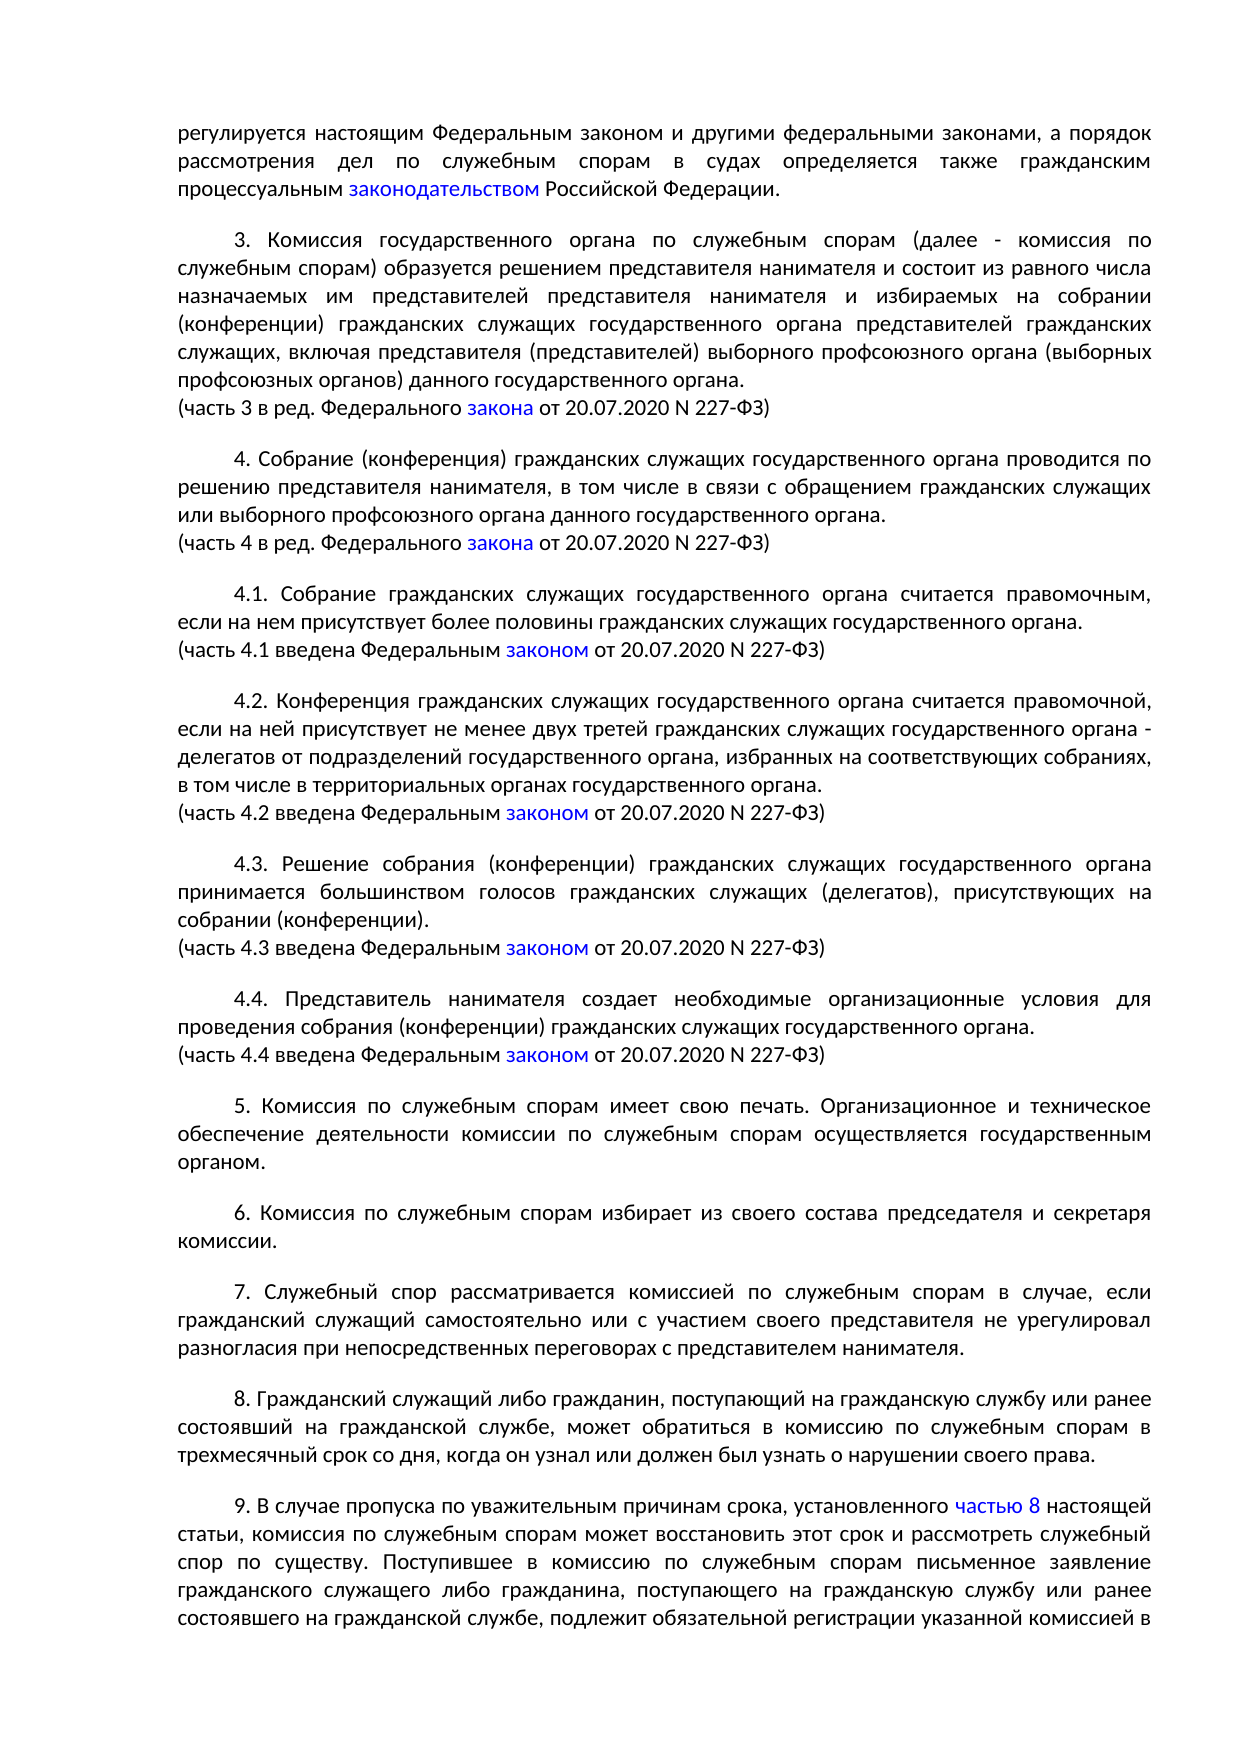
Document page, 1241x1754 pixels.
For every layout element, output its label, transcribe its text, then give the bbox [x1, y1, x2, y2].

text 3. Комиссия государственного органа по служебным спорам (далее - комиссия по служебным спорам) образуется решением представителя нанимателя и состоит из равного числа назначаемых им представителей представителя нанимателя и избираемых на собрании (конференции) гражданских служащих государственного органа представителей гражданских служащих, включая представителя (представителей) выборного профсоюзного органа (выборных профсоюзных органов) данного государственного органа. [177, 225, 1152, 393]
text 8. Гражданский служащий либо гражданин, поступающий на гражданскую службу или ранее состоявший на гражданской службе, может обратиться в комиссию по служебным спорам в трехмесячный срок со дня, когда он узнал или должен был узнать о нарушении своего права. [177, 1384, 1152, 1468]
text 4.1. Собрание гражданских служащих государственного органа считается правомочным, если на нем присутствует более половины гражданских служащих государственного органа. [177, 579, 1152, 635]
text (часть 3 в ред. Федерального закона от 20.07.2020 N 227-ФЗ) [177, 393, 1152, 421]
text (часть 4.1 введена Федеральным законом от 20.07.2020 N 227-ФЗ) [177, 635, 1152, 663]
text 5. Комиссия по служебным спорам имеет свою печать. Организационное и техническое обеспечение деятельности комиссии по служебным спорам осуществляется государственным органом. [177, 1091, 1152, 1175]
text 4. Собрание (конференция) гражданских служащих государственного органа проводится по решению представителя нанимателя, в том числе в связи с обращением гражданских служащих или выборного профсоюзного органа данного государственного органа. [177, 444, 1152, 528]
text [177, 118, 1152, 202]
text 6. Комиссия по служебным спорам избирает из своего состава председателя и секретаря комиссии. [177, 1198, 1152, 1254]
text (часть 4.4 введена Федеральным законом от 20.07.2020 N 227-ФЗ) [177, 1040, 1152, 1068]
text (часть 4.3 введена Федеральным законом от 20.07.2020 N 227-ФЗ) [177, 933, 1152, 961]
text 7. Служебный спор рассматривается комиссией по служебным спорам в случае, если гражданский служащий самостоятельно или с участием своего представителя не урегулировал разногласия при непосредственных переговорах с представителем нанимателя. [177, 1277, 1152, 1361]
text 4.4. Представитель нанимателя создает необходимые организационные условия для проведения собрания (конференции) гражданских служащих государственного органа. [177, 984, 1152, 1040]
text (часть 4 в ред. Федерального закона от 20.07.2020 N 227-ФЗ) [177, 528, 1152, 556]
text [177, 1491, 1152, 1631]
text 4.2. Конференция гражданских служащих государственного органа считается правомочной, если на ней присутствует не менее двух третей гражданских служащих государственного органа - делегатов от подразделений государственного органа, избранных на соответствующих собраниях, в том числе в территориальных органах государственного органа. [177, 686, 1152, 798]
text 4.3. Решение собрания (конференции) гражданских служащих государственного органа принимается большинством голосов гражданских служащих (делегатов), присутствующих на собрании (конференции). [177, 849, 1152, 933]
text (часть 4.2 введена Федеральным законом от 20.07.2020 N 227-ФЗ) [177, 798, 1152, 826]
